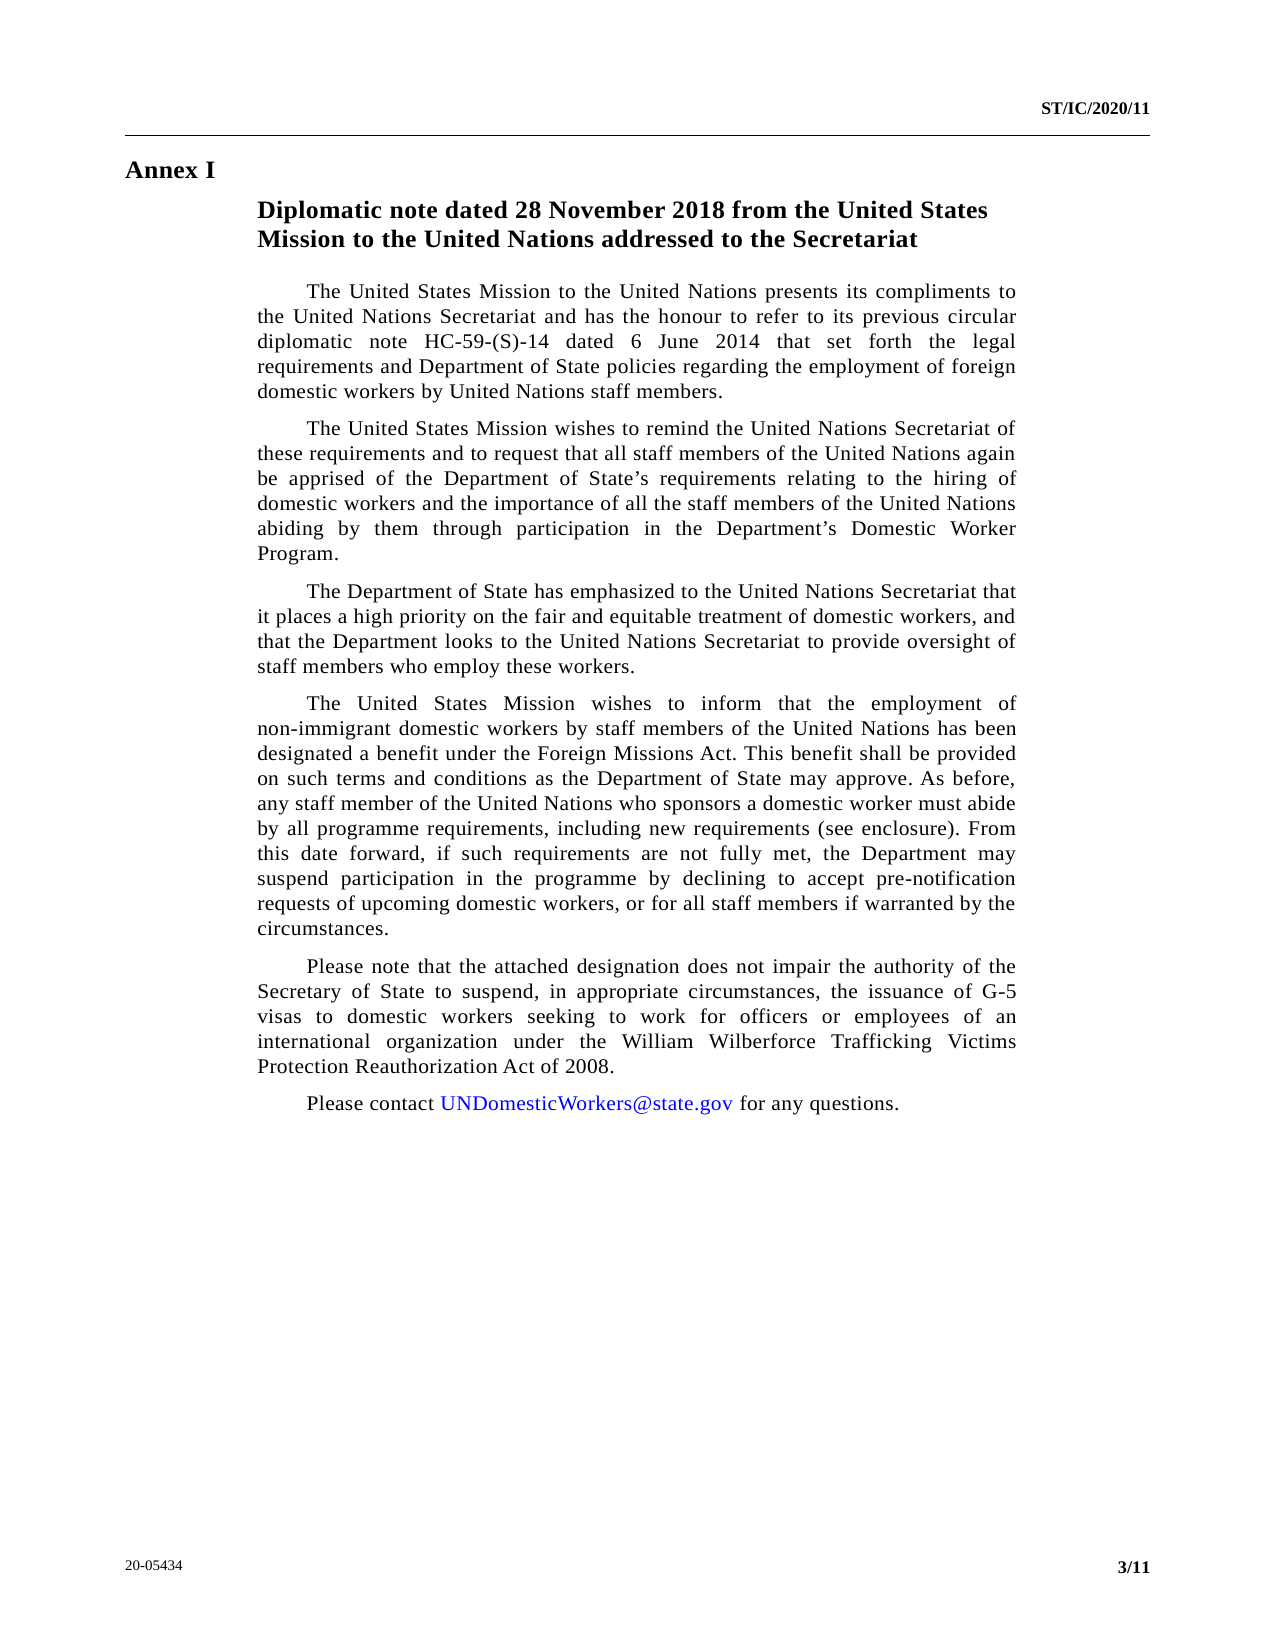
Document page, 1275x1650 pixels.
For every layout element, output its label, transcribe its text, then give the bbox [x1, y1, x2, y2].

text Annex I [125, 156, 1019, 184]
text The Department of State has emphasized to the United Nations Secretariat that it places a high priority on the fair and equitable treatment of domestic workers, and that the Department looks to the United Nations Secretariat to provide oversight of staff members who employ these workers. [257, 578, 1018, 678]
text The United States Mission wishes to remind the United Nations Secretariat of these requirements and to request that all staff members of the United Nations again be apprised of the Department of State’s requirements relating to the hiring of domestic workers and the importance of all the staff members of the United Nations abiding by them through participation in the Department’s Domestic Worker Program. [257, 415, 1018, 565]
text The United States Mission wishes to inform that the employment of non-immigrant domestic workers by staff members of the United Nations has been designated a benefit under the Foreign Missions Act. This benefit shall be provided on such terms and conditions as the Department of State may approve. As before, any staff member of the United Nations who sponsors a domestic worker must abide by all programme requirements, including new requirements (see enclosure). From this date forward, if such requirements are not fully met, the Department may suspend participation in the programme by declining to accept pre-notification requests of upcoming domestic workers, or for all staff members if warranted by the circumstances. [257, 690, 1018, 940]
text Please contact UNDomesticWorkers@state.gov for any questions. [257, 1090, 1018, 1115]
text The United States Mission to the United Nations presents its compliments to the United Nations Secretariat and has the honour to refer to its previous circular diplomatic note HC-59-(S)-14 dated 6 June 2014 that set forth the legal requirements and Department of State policies regarding the employment of foreign domestic workers by United Nations staff members. [257, 278, 1018, 403]
text Diplomatic note dated 28 November 2018 from the United States Mission to the United Nations addressed to the Secretariat [125, 196, 1019, 253]
text Please note that the attached designation does not impair the authority of the Secretary of State to suspend, in appropriate circumstances, the issuance of G-5 visas to domestic workers seeking to work for officers or employees of an international organization under the William Wilberforce Trafficking Victims Protection Reauthorization Act of 2008. [257, 953, 1018, 1078]
